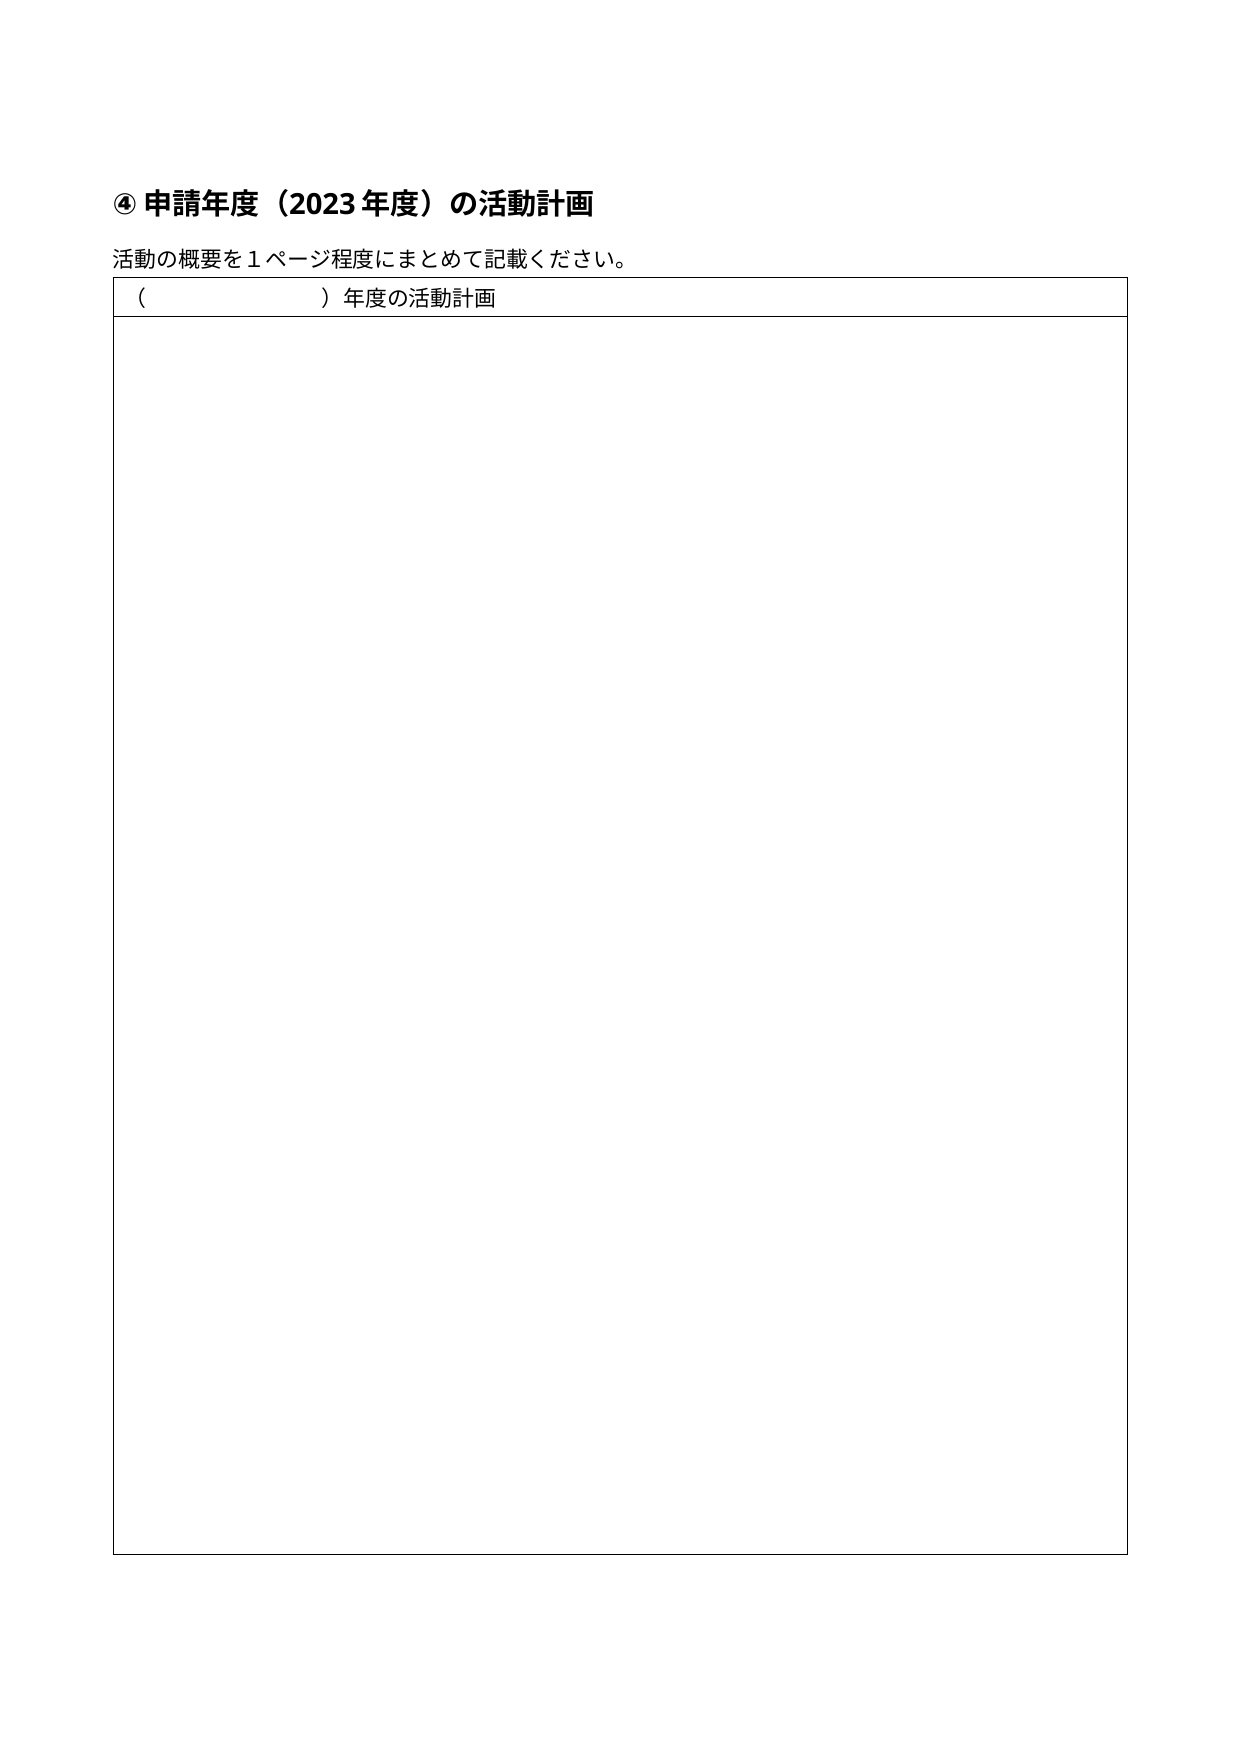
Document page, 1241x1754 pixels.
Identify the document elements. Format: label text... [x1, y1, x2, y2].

table_header （ ）年度の活動計画 [114, 278, 1127, 316]
text 活動の概要を１ページ程度にまとめて記載ください。 [112, 239, 1128, 277]
table_cell [114, 317, 1127, 1554]
text ④申請年度（2023年度）の活動計画 [112, 164, 1128, 239]
